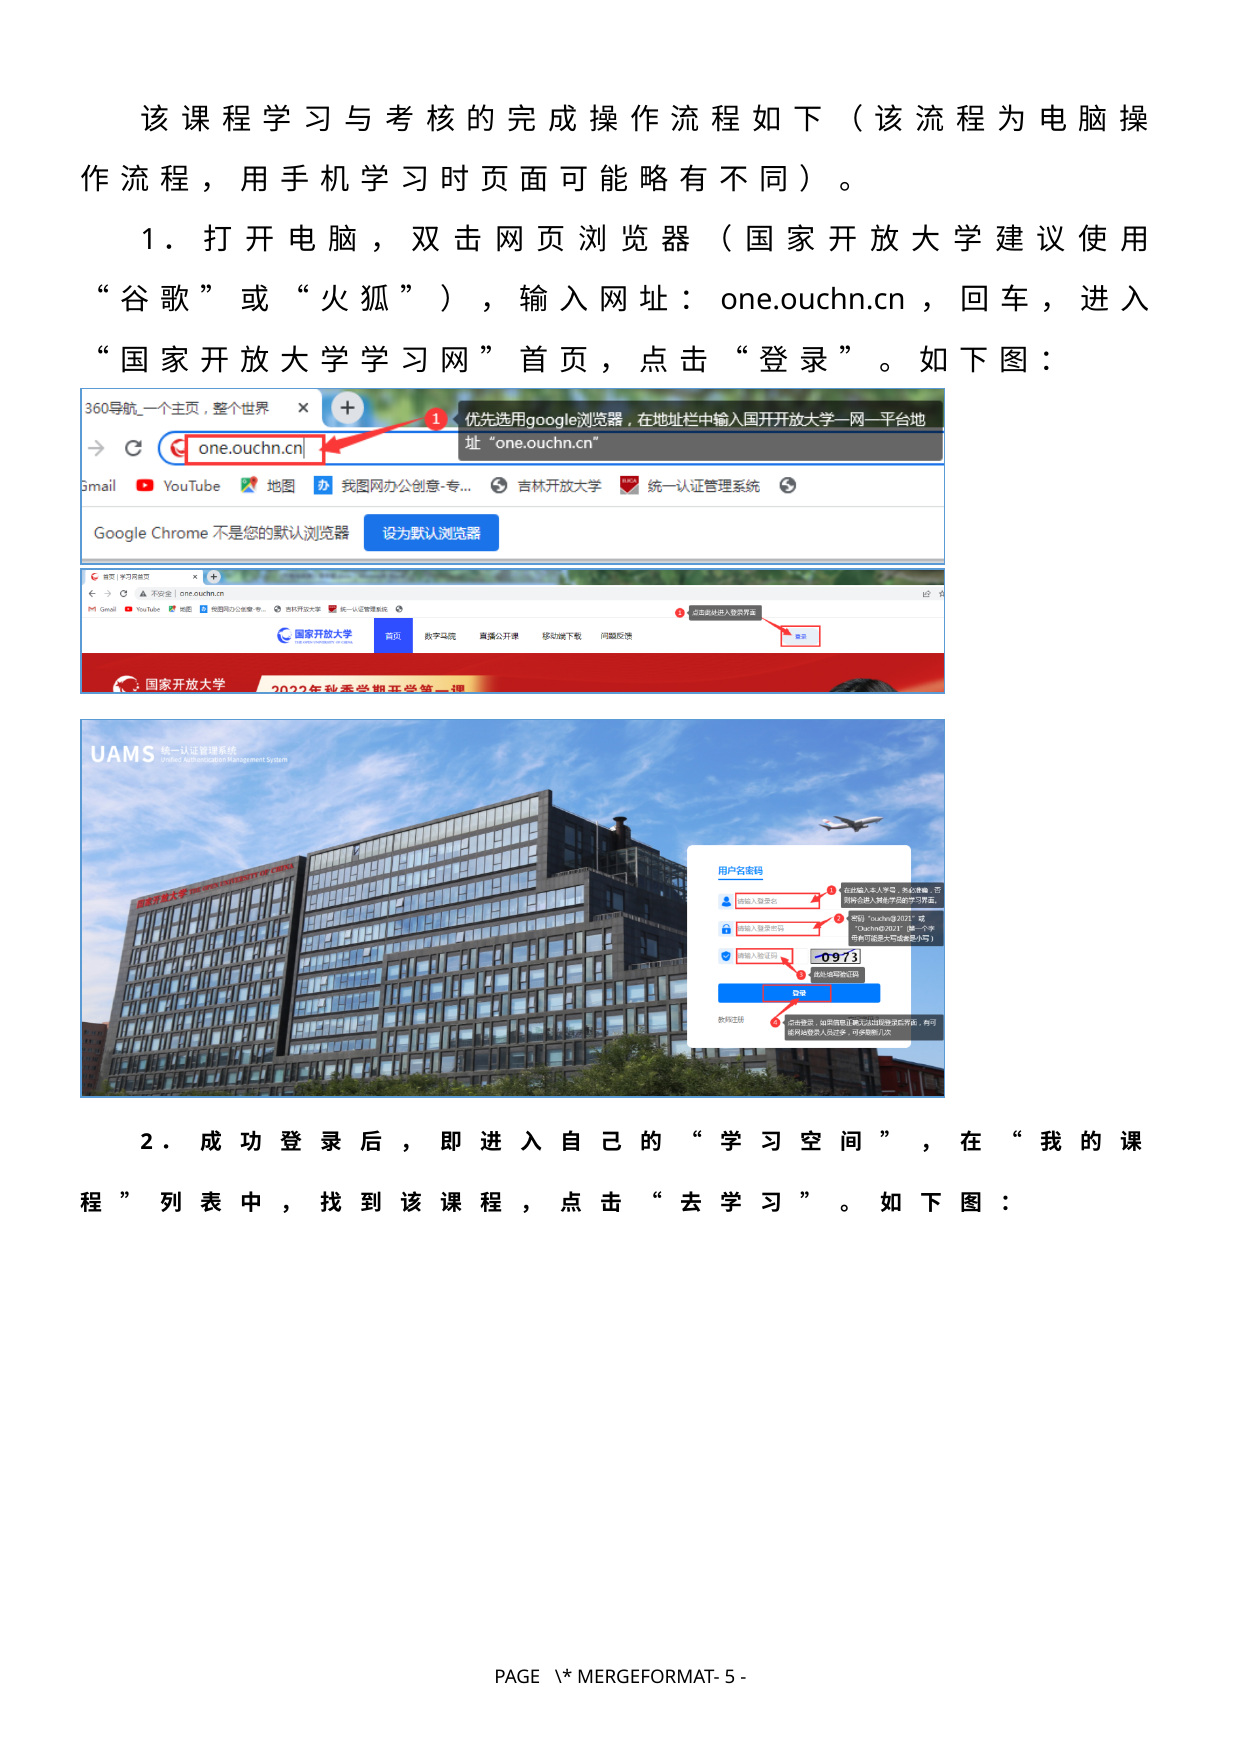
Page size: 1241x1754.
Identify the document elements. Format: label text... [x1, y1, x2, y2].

text 2．成功登录后，即进入自己的“学习空间”，在“我的课程”列表中，找到该课程，点击“去学习”。如下图： [80, 1110, 1160, 1230]
text 1．打开电脑，双击网页浏览器（国家开放大学建议使用“谷歌”或“火狐”），输入网址：one.ouchn.cn，回车，进入“国家开放大学学习网”首页，点击“登录”。如下图： [80, 207, 1160, 387]
picture [82, 389, 944, 563]
text 该课程学习与考核的完成操作流程如下（该流程为电脑操作流程，用手机学习时页面可能略有不同）。 [80, 86, 1160, 207]
picture [82, 720, 944, 1096]
picture [82, 570, 944, 692]
